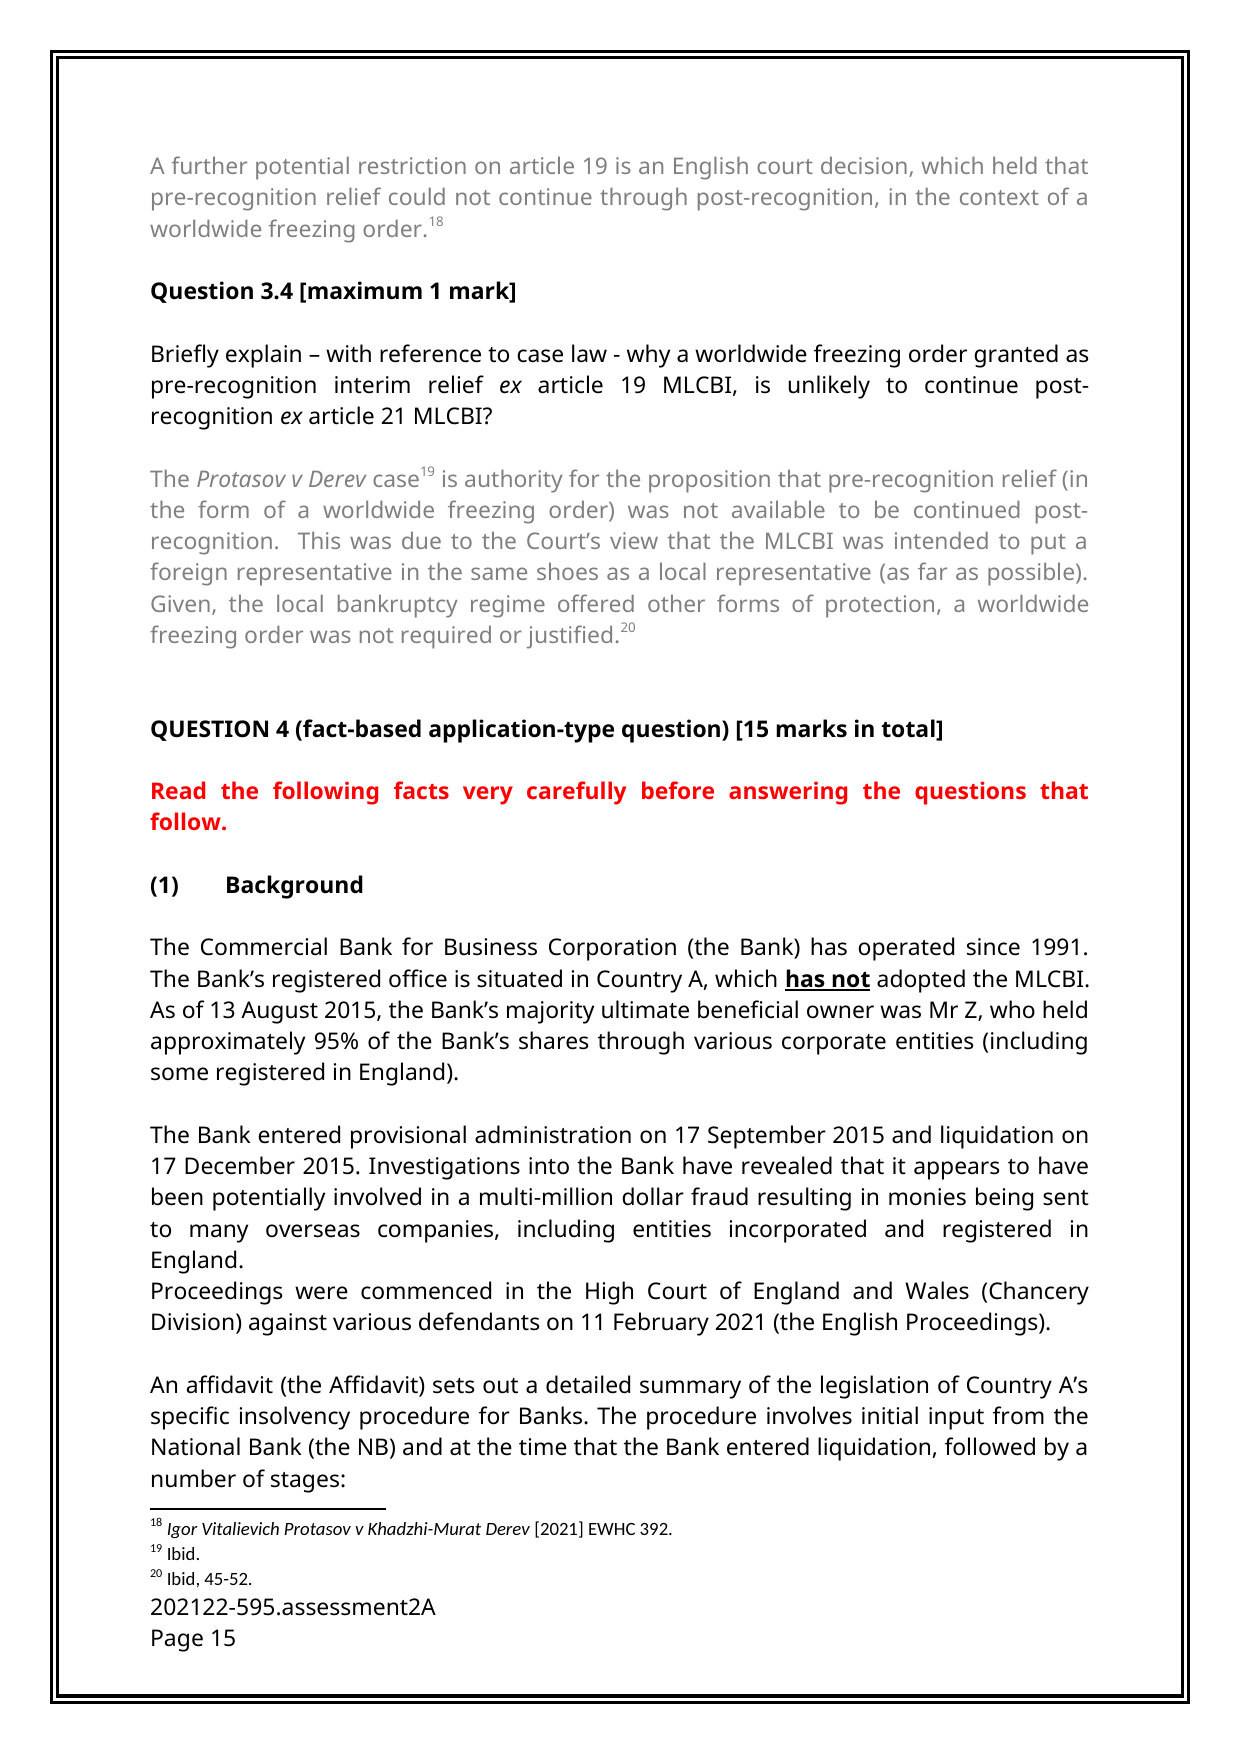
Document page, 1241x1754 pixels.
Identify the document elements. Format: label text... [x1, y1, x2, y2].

text The Protasov v Derev case is authority for the proposition that pre-recognition relief (in the form of a worldwide freezing order) was not available to be continued post-recognition. This was due to the Court’s view that the MLCBI was intended to put a foreign representative in the same shoes as a local representative (as far as possible). Given, the local bankruptcy regime offered other forms of protection, a worldwide freezing order was not required or justified. [150, 462, 1090, 650]
text The Bank entered provisional administration on 17 September 2015 and liquidation on 17 December 2015. Investigations into the Bank have revealed that it appears to have been potentially involved in a multi-million dollar fraud resulting in monies being sent to many overseas companies, including entities incorporated and registered in England. [150, 1119, 1090, 1275]
text QUESTION 4 (fact-based application-type question) [15 marks in total] [150, 712, 1090, 744]
text Briefly explain – with reference to case law - why a worldwide freezing order granted as pre-recognition interim relief ex article 19 MLCBI, is unlikely to continue post-recognition ex article 21 MLCBI? [150, 337, 1090, 431]
text An affidavit (the Affidavit) sets out a detailed summary of the legislation of Country A’s specific insolvency procedure for Banks. The procedure involves initial input from the National Bank (the NB) and at the time that the Bank entered liquidation, followed by a number of stages: [150, 1369, 1090, 1494]
text Question 3.4 [maximum 1 mark] [150, 275, 1090, 306]
text (1) Background [150, 869, 1090, 900]
text Read the following facts very carefully before answering the questions that follow. [150, 775, 1090, 837]
text Proceedings were commenced in the High Court of England and Wales (Chancery Division) against various defendants on 11 February 2021 (the English Proceedings). [150, 1275, 1090, 1337]
text A further potential restriction on article 19 is an English court decision, which held that pre-recognition relief could not continue through post-recognition, in the context of a worldwide freezing order. [150, 150, 1090, 244]
text The Commercial Bank for Business Corporation (the Bank) has operated since 1991. The Bank’s registered office is situated in Country A, which has not adopted the MLCBI. As of 13 August 2015, the Bank’s majority ultimate beneficial owner was Mr Z, who held approximately 95% of the Bank’s shares through various corporate entities (including some registered in England). [150, 931, 1090, 1087]
